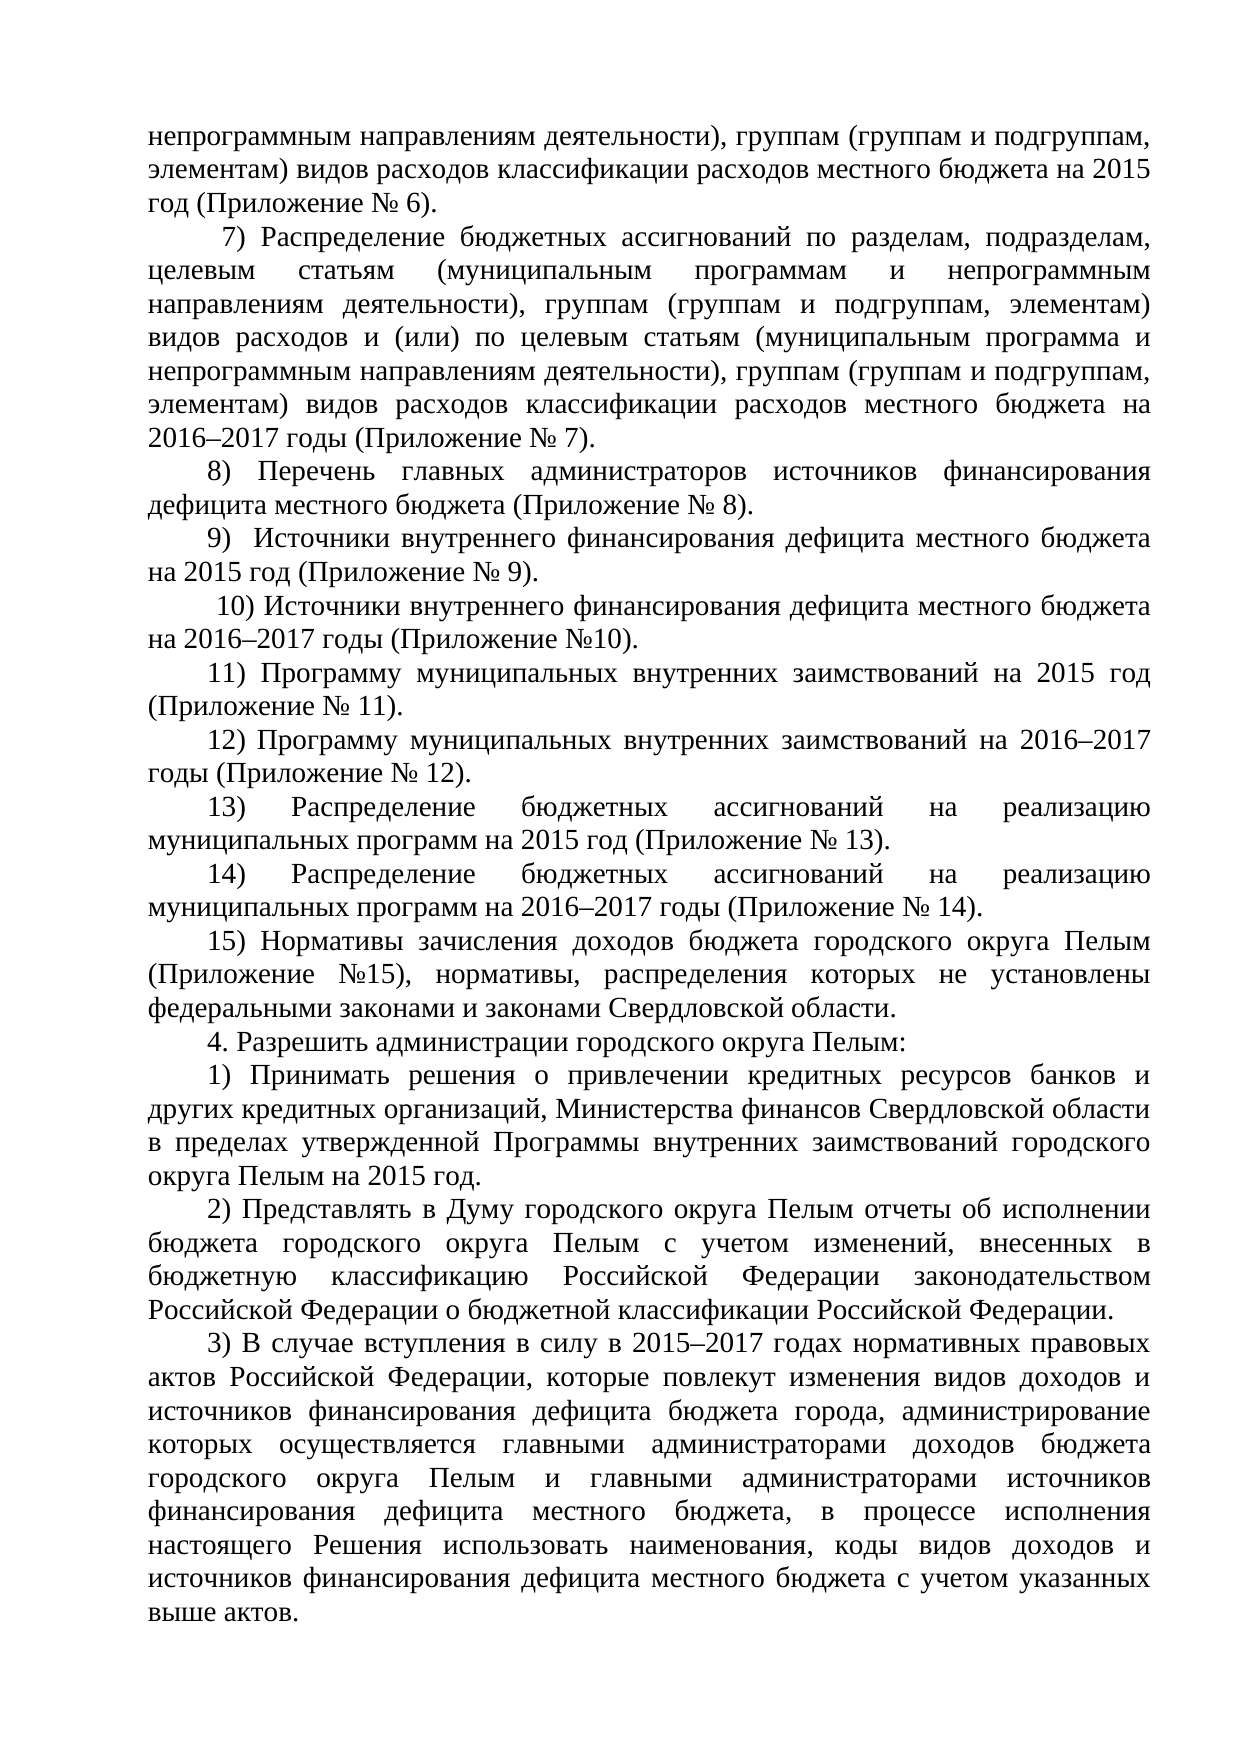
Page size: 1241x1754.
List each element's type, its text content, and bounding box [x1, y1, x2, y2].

text 3) В случае вступления в силу в 2015–2017 годах нормативных правовых актов Российской Федерации, которые повлекут изменения видов доходов и источников финансирования дефицита бюджета города, администрирование которых осуществляется главными администраторами доходов бюджета городского округа Пелым и главными администраторами источников финансирования дефицита местного бюджета, в процессе исполнения настоящего Решения использовать наименования, коды видов доходов и источников финансирования дефицита местного бюджета с учетом указанных выше актов. [148, 1326, 1152, 1627]
text 14) Распределение бюджетных ассигнований на реализацию муниципальных программ на 2016–2017 годы (Приложение № 14). [148, 856, 1152, 923]
text 9) Источники внутреннего финансирования дефицита местного бюджета на 2015 год (Приложение № 9). [148, 521, 1152, 588]
text 2) Представлять в Думу городского округа Пелым отчеты об исполнении бюджета городского округа Пелым с учетом изменений, внесенных в бюджетную классификацию Российской Федерации законодательством Российской Федерации о бюджетной классификации Российской Федерации. [148, 1191, 1152, 1326]
text 11) Программу муниципальных внутренних заимствований на 2015 год (Приложение № 11). [148, 655, 1152, 722]
text 12) Программу муниципальных внутренних заимствований на 2016–2017 годы (Приложение № 12). [148, 722, 1152, 789]
text 4. Разрешить администрации городского округа Пелым: [148, 1024, 1152, 1057]
text 15) Нормативы зачисления доходов бюджета городского округа Пелым (Приложение №15), нормативы, распределения которых не установлены федеральными законами и законами Свердловской области. [148, 923, 1152, 1024]
text 10) Источники внутреннего финансирования дефицита местного бюджета на 2016–2017 годы (Приложение №10). [148, 588, 1152, 655]
text 8) Перечень главных администраторов источников финансирования дефицита местного бюджета (Приложение № 8). [148, 453, 1152, 521]
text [148, 118, 1152, 219]
text 1) Принимать решения о привлечении кредитных ресурсов банков и других кредитных организаций, Министерства финансов Свердловской области в пределах утвержденной Программы внутренних заимствований городского округа Пелым на 2015 год. [148, 1057, 1152, 1191]
text 7) Распределение бюджетных ассигнований по разделам, подразделам, целевым статьям (муниципальным программам и непрограммным направлениям деятельности), группам (группам и подгруппам, элементам) видов расходов и (или) по целевым статьям (муниципальным программа и непрограммным направлениям деятельности), группам (группам и подгруппам, элементам) видов расходов классификации расходов местного бюджета на 2016–2017 годы (Приложение № 7). [148, 219, 1152, 453]
text 13) Распределение бюджетных ассигнований на реализацию муниципальных программ на 2015 год (Приложение № 13). [148, 789, 1152, 856]
